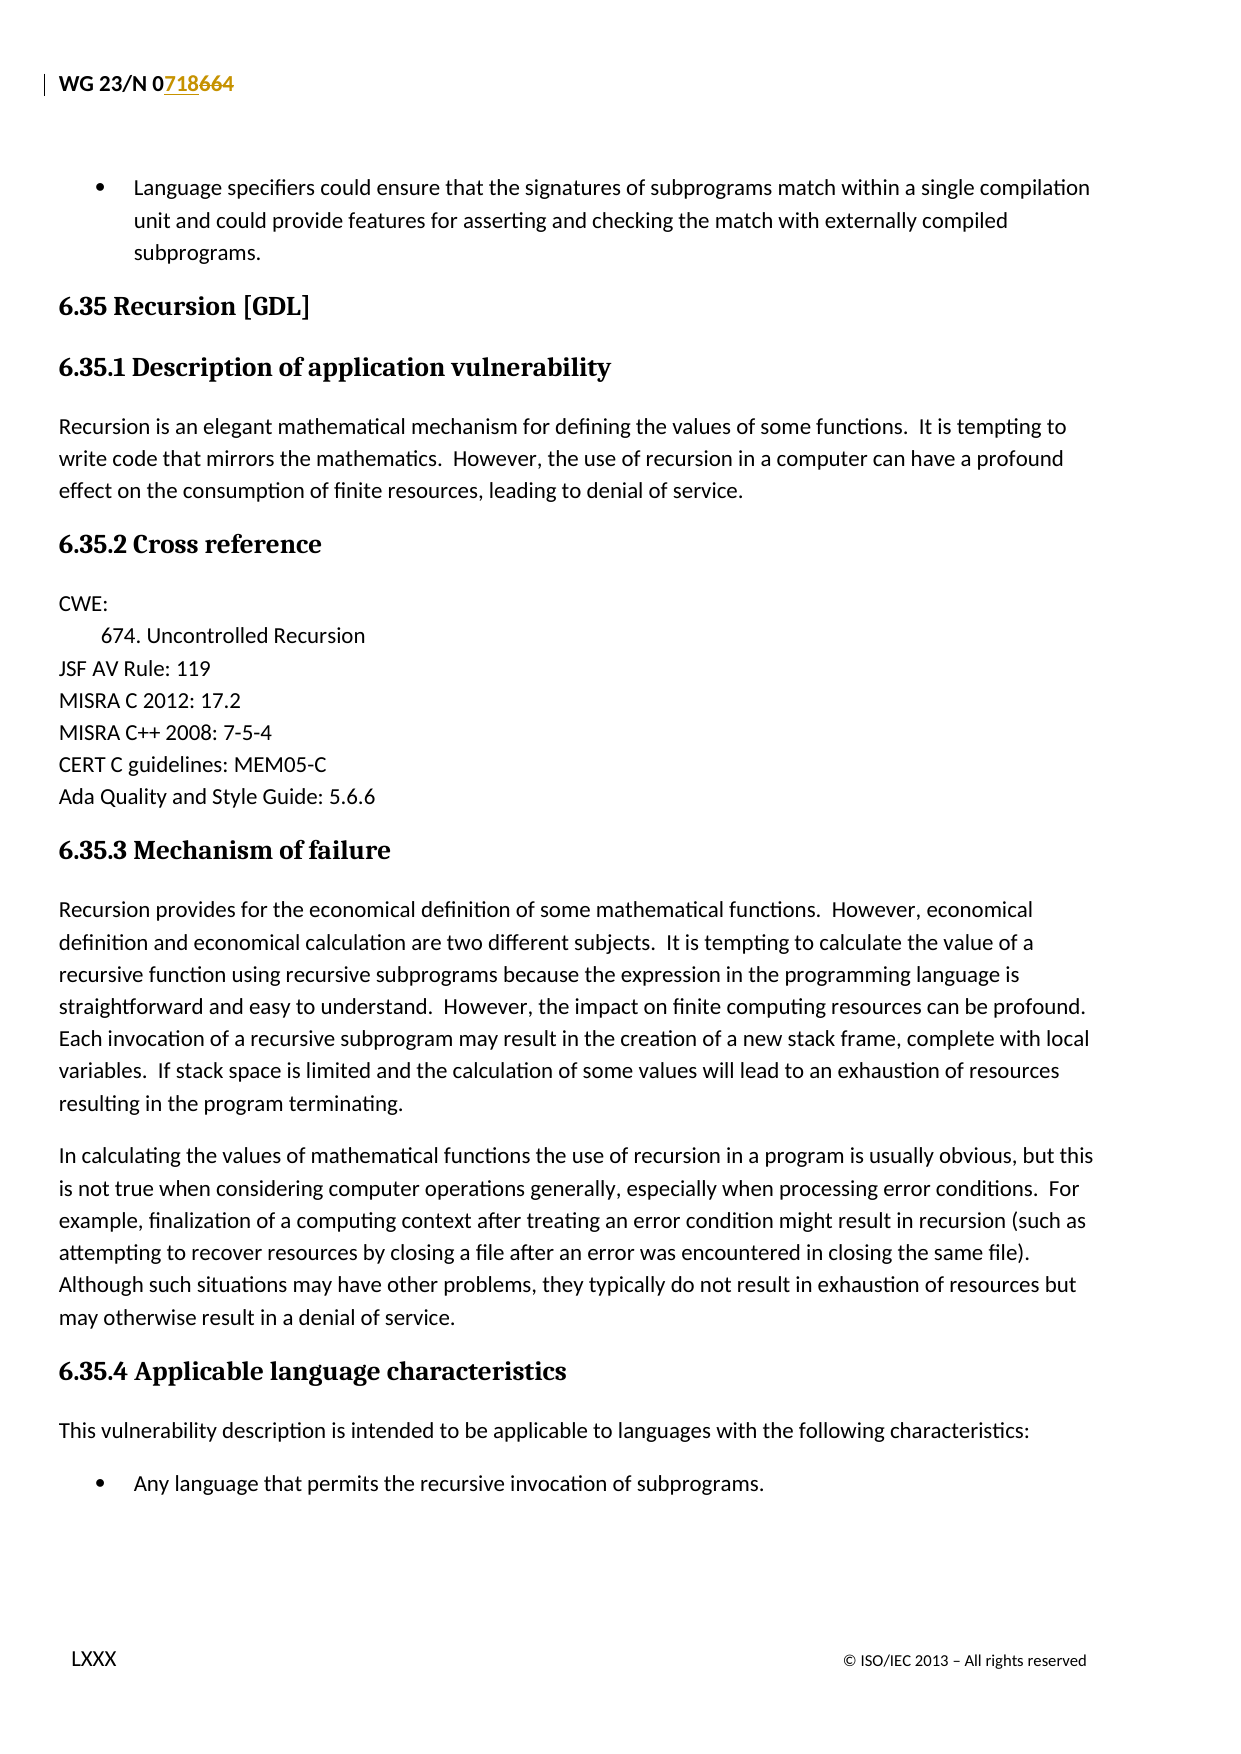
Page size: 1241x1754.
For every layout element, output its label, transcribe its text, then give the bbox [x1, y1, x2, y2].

subtitle 6.35.3 Mechanism of failure [58, 835, 1099, 867]
subtitle 6.35.2 Cross reference [58, 529, 1099, 560]
text CERT C guidelines: MEM05-C [58, 750, 1099, 778]
text MISRA C 2012: 17.2 [58, 686, 1099, 714]
list Language specifiers could ensure that the signatures of subprograms match within a single compilation unit and could provide features for asserting and checking the match with externally compiled subprograms. [96, 173, 1099, 266]
list Any language that permits the recursive invocation of subprograms. [96, 1469, 1099, 1497]
text In calculating the values of mathematical functions the use of recursion in a program is usually obvious, but this is not true when considering computer operations generally, especially when processing error conditions. For example, finalization of a computing context after treating an error condition might result in recursion (such as attempting to recover resources by closing a file after an error was encountered in closing the same file). Although such situations may have other problems, they typically do not result in exhaustion of resources but may otherwise result in a denial of service. [58, 1142, 1099, 1331]
text Recursion is an elegant mathematical mechanism for defining the values of some functions. It is tempting to write code that mirrors the mathematics. However, the use of recursion in a computer can have a profound effect on the consumption of finite resources, leading to denial of service. [58, 412, 1099, 504]
subtitle 6.35 Recursion [GDL] [58, 291, 1099, 322]
text CWE: [58, 589, 1099, 617]
text JSF AV Rule: 119 [58, 654, 1099, 682]
subtitle 6.35.1 Description of application vulnerability [58, 352, 1099, 383]
subtitle 6.35.4 Applicable language characteristics [58, 1356, 1099, 1387]
text Ada Quality and Style Guide: 5.6.6 [58, 782, 1099, 810]
text This vulnerability description is intended to be applicable to languages with the following characteristics: [58, 1416, 1099, 1444]
text Recursion provides for the economical definition of some mathematical functions. However, economical definition and economical calculation are two different subjects. It is tempting to calculate the value of a recursive function using recursive subprograms because the expression in the programming language is straightforward and easy to understand. However, the impact on finite computing resources can be profound. Each invocation of a recursive subprogram may result in the creation of a new stack frame, complete with local variables. If stack space is limited and the calculation of some values will lead to an exhaustion of resources resulting in the program terminating. [58, 896, 1099, 1117]
text 674. Uncontrolled Recursion [101, 621, 1099, 649]
text MISRA C++ 2008: 7-5-4 [58, 718, 1099, 746]
